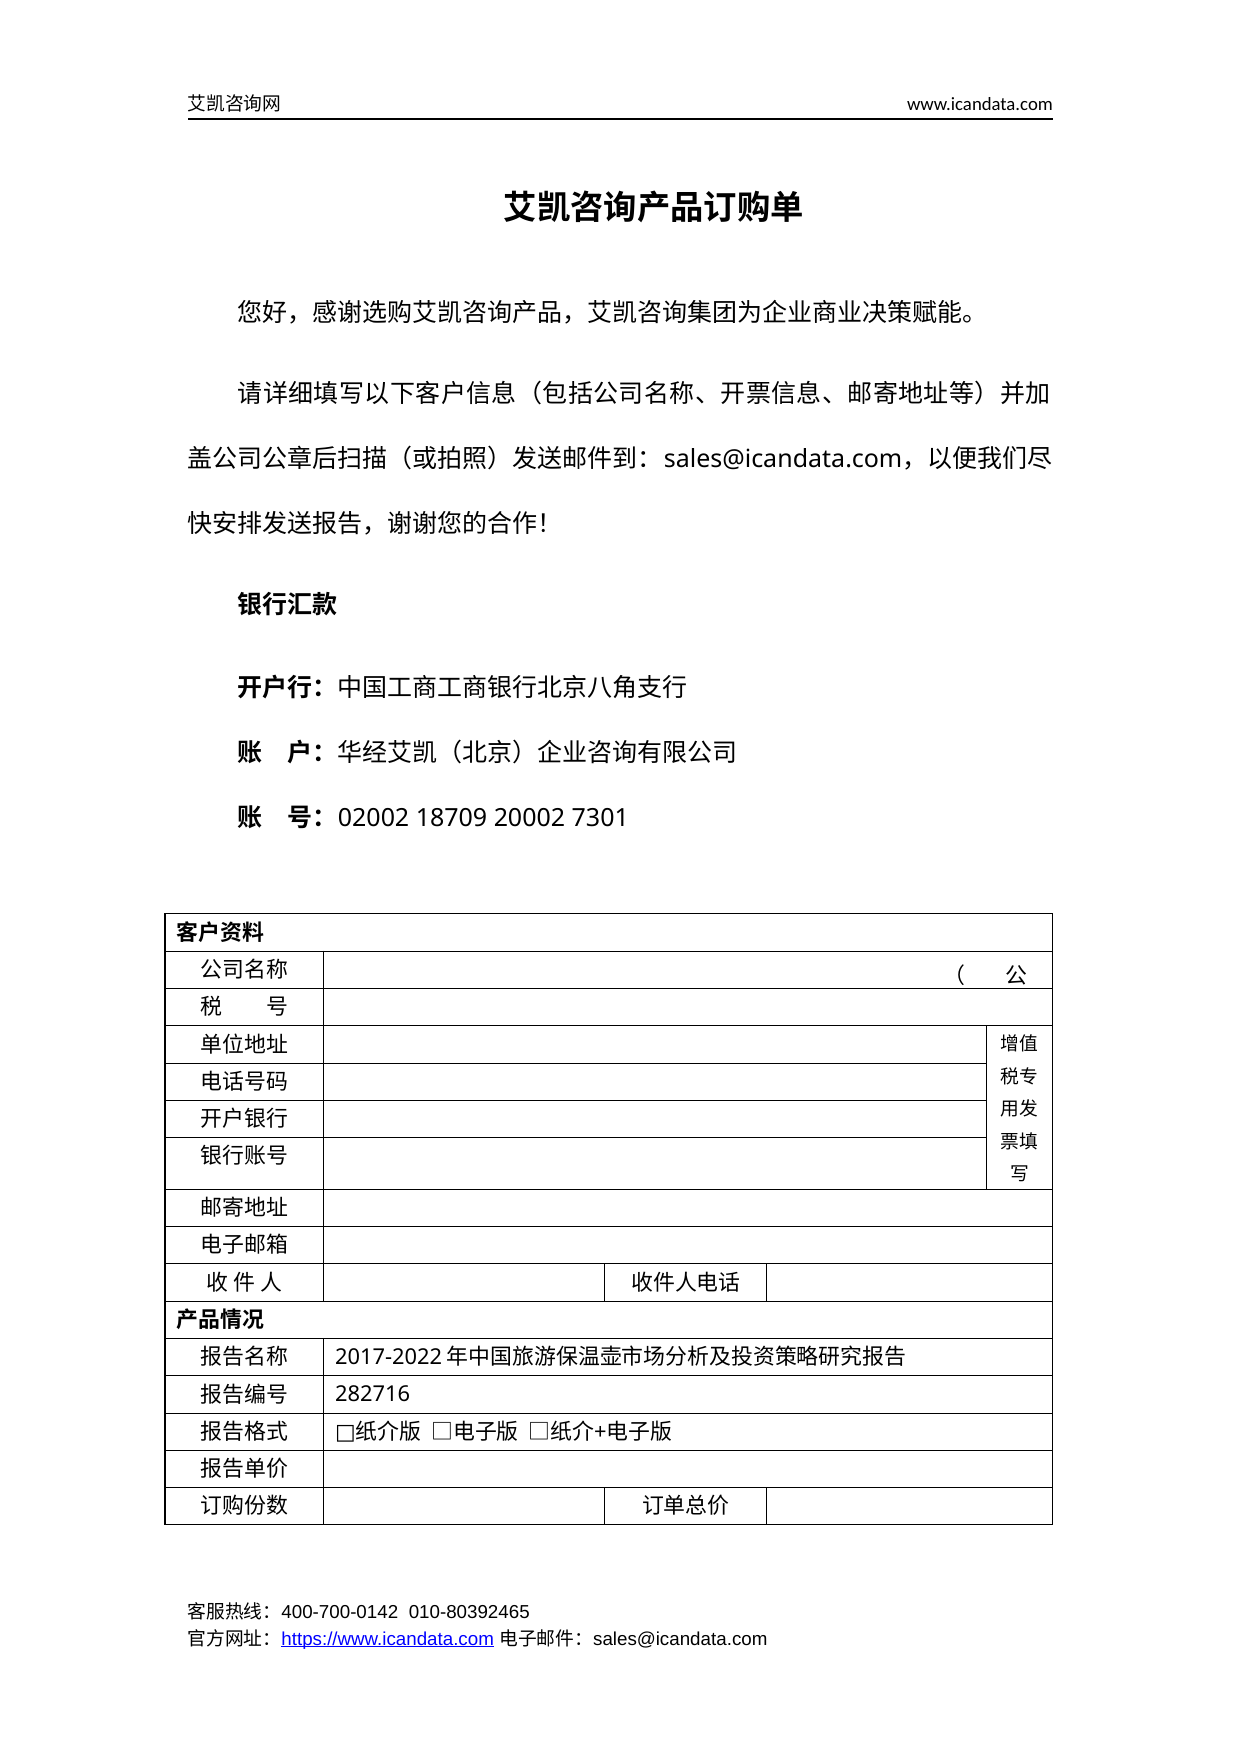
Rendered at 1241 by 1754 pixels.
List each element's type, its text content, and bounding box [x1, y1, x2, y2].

table_cell 单位地址 [166, 1026, 323, 1062]
table_cell 收 件 人 [166, 1264, 323, 1301]
table_cell [324, 1026, 986, 1062]
table_cell 税 号 [166, 989, 323, 1025]
table_cell 订单总价 [605, 1488, 766, 1524]
table_cell 增值税专用发票填写 [987, 1026, 1052, 1189]
table_cell [324, 989, 1052, 1025]
text 请详细填写以下客户信息（包括公司名称、开票信息、邮寄地址等）并加盖公司公章后扫描（或拍照）发送邮件到：sales@icandata.com，以便我们尽快安排发送报告，谢谢您的合作！ [187, 359, 1053, 554]
text 账 户：华经艾凯（北京）企业咨询有限公司 [187, 718, 1053, 783]
table_cell 收件人电话 [605, 1264, 766, 1301]
table_cell 2017-2022年中国旅游保温壶市场分析及投资策略研究报告 [324, 1339, 1052, 1375]
table_cell [767, 1264, 1052, 1301]
table_cell 银行账号 [166, 1138, 323, 1189]
table_cell 电子邮箱 [166, 1227, 323, 1263]
text 银行汇款 [187, 570, 1053, 635]
table_cell [767, 1488, 1052, 1524]
table_cell 报告单价 [166, 1451, 323, 1487]
table_cell 报告编号 [166, 1376, 323, 1412]
table_cell [324, 1227, 1052, 1263]
table_cell [324, 1064, 986, 1100]
table_cell [324, 952, 1052, 988]
table_cell [324, 1264, 604, 1301]
table_cell 报告格式 [166, 1414, 323, 1450]
table_cell □纸介版 □电子版 □纸介+电子版 [324, 1414, 1052, 1450]
table_cell 订购份数 [166, 1488, 323, 1524]
table_cell [324, 1488, 604, 1524]
table_cell [324, 1451, 1052, 1487]
text 账 号：02002 18709 20002 7301 [187, 783, 1053, 848]
table_cell [324, 1101, 986, 1137]
text 开户行：中国工商工商银行北京八角支行 [187, 653, 1053, 718]
table_header 客户资料 [166, 914, 1052, 951]
text 艾凯咨询产品订购单 [187, 172, 1053, 237]
table_cell 邮寄地址 [166, 1190, 323, 1226]
table_cell 公司名称 [166, 952, 323, 988]
table_cell 282716 [324, 1376, 1052, 1412]
table_cell 报告名称 [166, 1339, 323, 1375]
text 您好，感谢选购艾凯咨询产品，艾凯咨询集团为企业商业决策赋能。 [187, 278, 1053, 343]
table_cell 电话号码 [166, 1064, 323, 1100]
table_cell [324, 1190, 1052, 1226]
table_cell 开户银行 [166, 1101, 323, 1137]
table_cell [324, 1138, 986, 1189]
table_cell 产品情况 [166, 1302, 1052, 1338]
